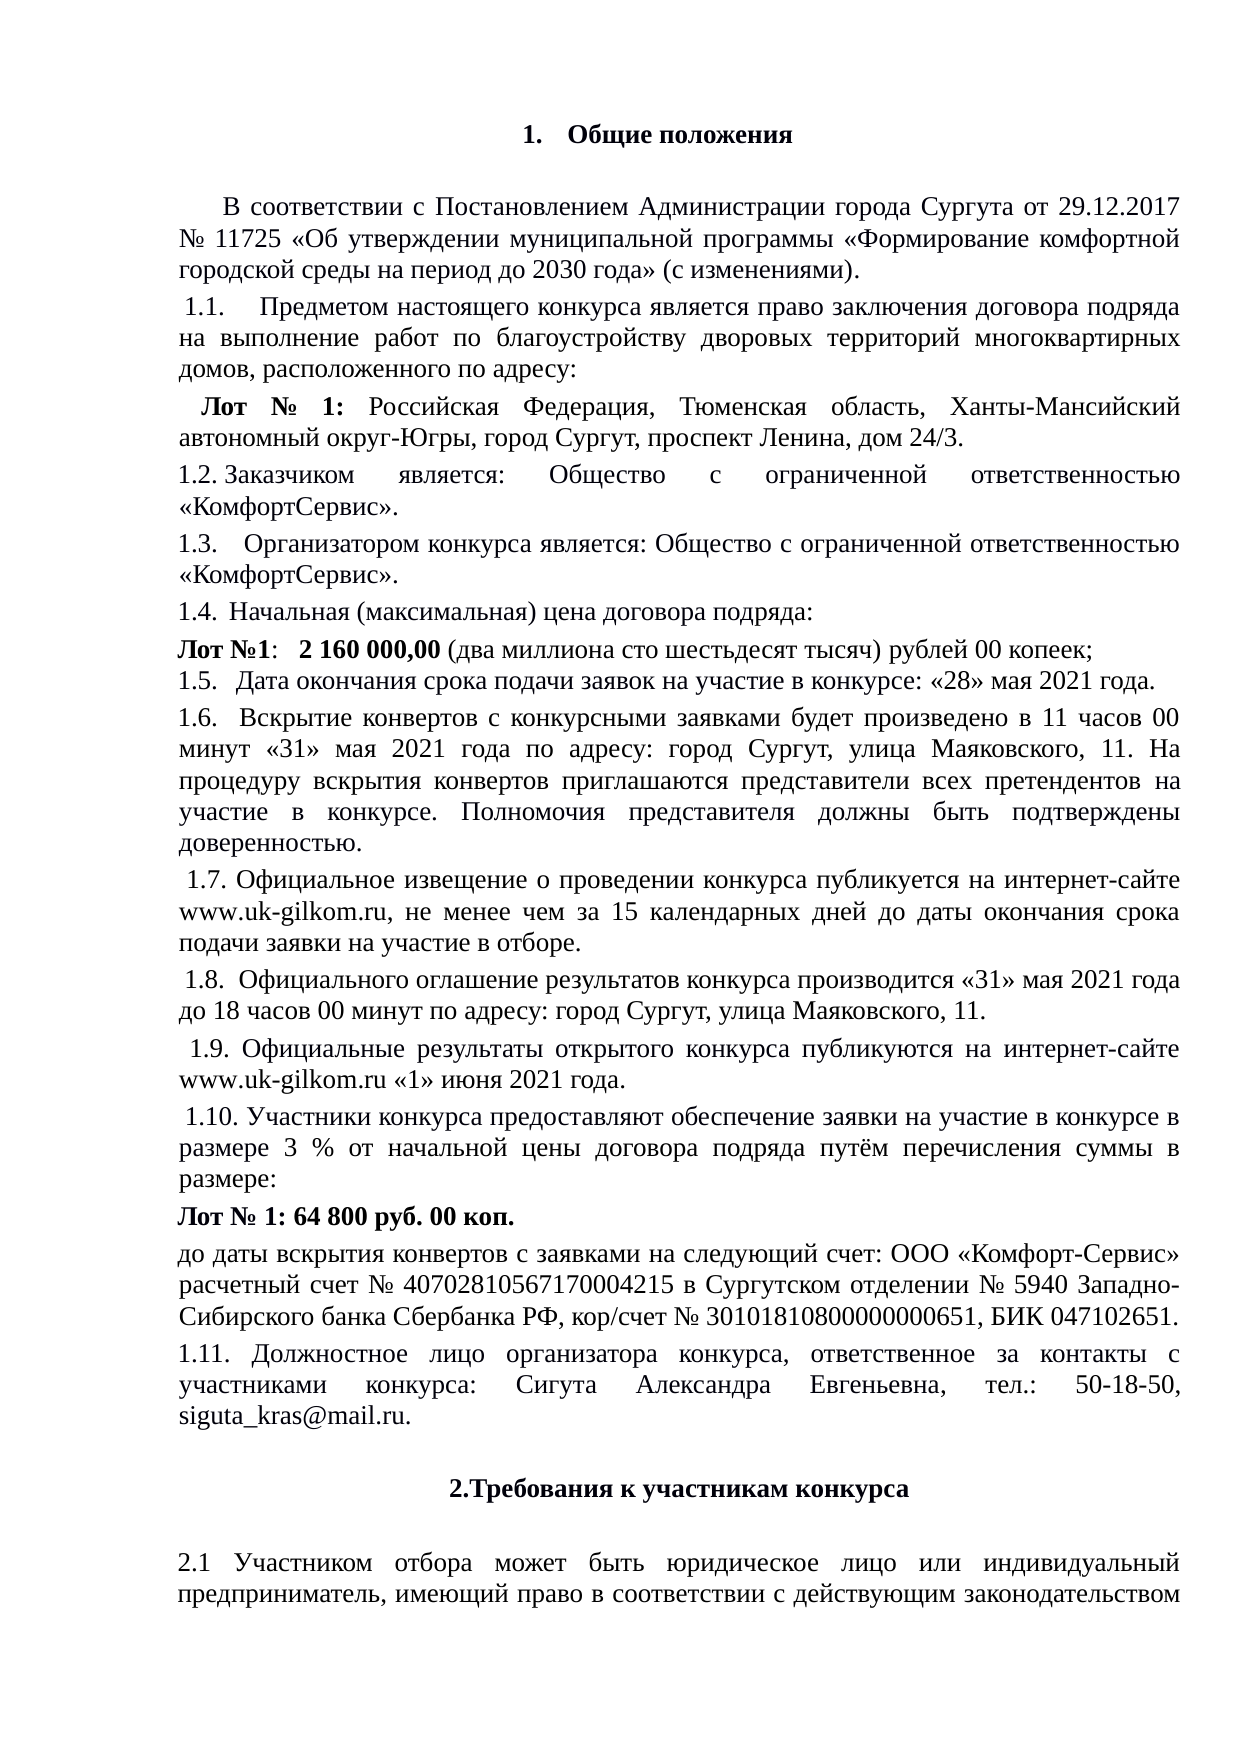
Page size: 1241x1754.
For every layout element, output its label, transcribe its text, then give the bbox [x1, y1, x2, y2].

text 1.10. Участники конкурса предоставляют обеспечение заявки на участие в конкурсе в размере 3 % от начальной цены договора подряда путём перечисления суммы в размере: [177, 1100, 1181, 1194]
text 1.1. Предметом настоящего конкурса является право заключения договора подряда на выполнение работ по благоустройству дворовых территорий многоквартирных домов, расположенного по адресу: [177, 290, 1181, 384]
text 1.8. Официального оглашение результатов конкурса производится «31» мая 2021 года до 18 часов 00 минут по адресу: город Сургут, улица Маяковского, 11. [177, 963, 1181, 1025]
text 1.9. Официальные результаты открытого конкурса публикуются на интернет-сайте www.uk-gilkom.ru «1» июня 2021 года. [177, 1032, 1181, 1094]
text 1.5. Дата окончания срока подачи заявок на участие в конкурсе: «28» мая 2021 года. [177, 664, 1181, 695]
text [177, 1546, 1181, 1609]
text В соответствии с Постановлением Администрации города Сургута от 29.12.2017 № 11725 «Об утверждении муниципальной программы «Формирование комфортной городской среды на период до 2030 года» (с изменениями). [134, 191, 1181, 284]
text Лот № 1: 64 800 руб. 00 коп. [177, 1200, 1181, 1231]
text 2.Требования к участникам конкурса [177, 1472, 1181, 1503]
text 1.7. Официальное извещение о проведении конкурса публикуется на интернет-сайте www.uk-gilkom.ru, не менее чем за 15 календарных дней до даты окончания срока подачи заявки на участие в отборе. [177, 863, 1181, 957]
text 1. Общие положения [134, 118, 1181, 149]
text 1.6. Вскрытие конвертов с конкурсными заявками будет произведено в 11 часов 00 минут «31» мая 2021 года по адресу: город Сургут, улица Маяковского, 11. На процедуру вскрытия конвертов приглашаются представители всех претендентов на участие в конкурсе. Полномочия представителя должны быть подтверждены доверенностью. [177, 701, 1181, 857]
text 1.3. Организатором конкурса является: Общество с ограниченной ответственностью «КомфортСервис». [177, 527, 1181, 589]
text 1.11. Должностное лицо организатора конкурса, ответственное за контакты с участниками конкурса: Сигута Александра Евгеньевна, тел.: 50-18-50, siguta_kras@mail.ru. [177, 1337, 1181, 1430]
text 1.4. Начальная (максимальная) цена договора подряда: [177, 596, 1181, 627]
text до даты вскрытия конвертов с заявками на следующий счет: ООО «Комфорт-Сервис» расчетный счет № 40702810567170004215 в Сургутском отделении № 5940 Западно-Сибирского банка Сбербанка РФ, кор/счет № 30101810800000000651, БИК 047102651. [177, 1237, 1181, 1331]
text 1.2. Заказчиком является: Общество с ограниченной ответственностью «КомфортСервис». [177, 458, 1181, 521]
text Лот №1: 2 160 000,00 (два миллиона сто шестьдесят тысяч) рублей 00 копеек; [177, 633, 1181, 664]
text Лот № 1: Российская Федерация, Тюменская область, Ханты-Мансийский автономный округ-Югры, город Сургут, проспект Ленина, дом 24/3. [177, 390, 1181, 452]
